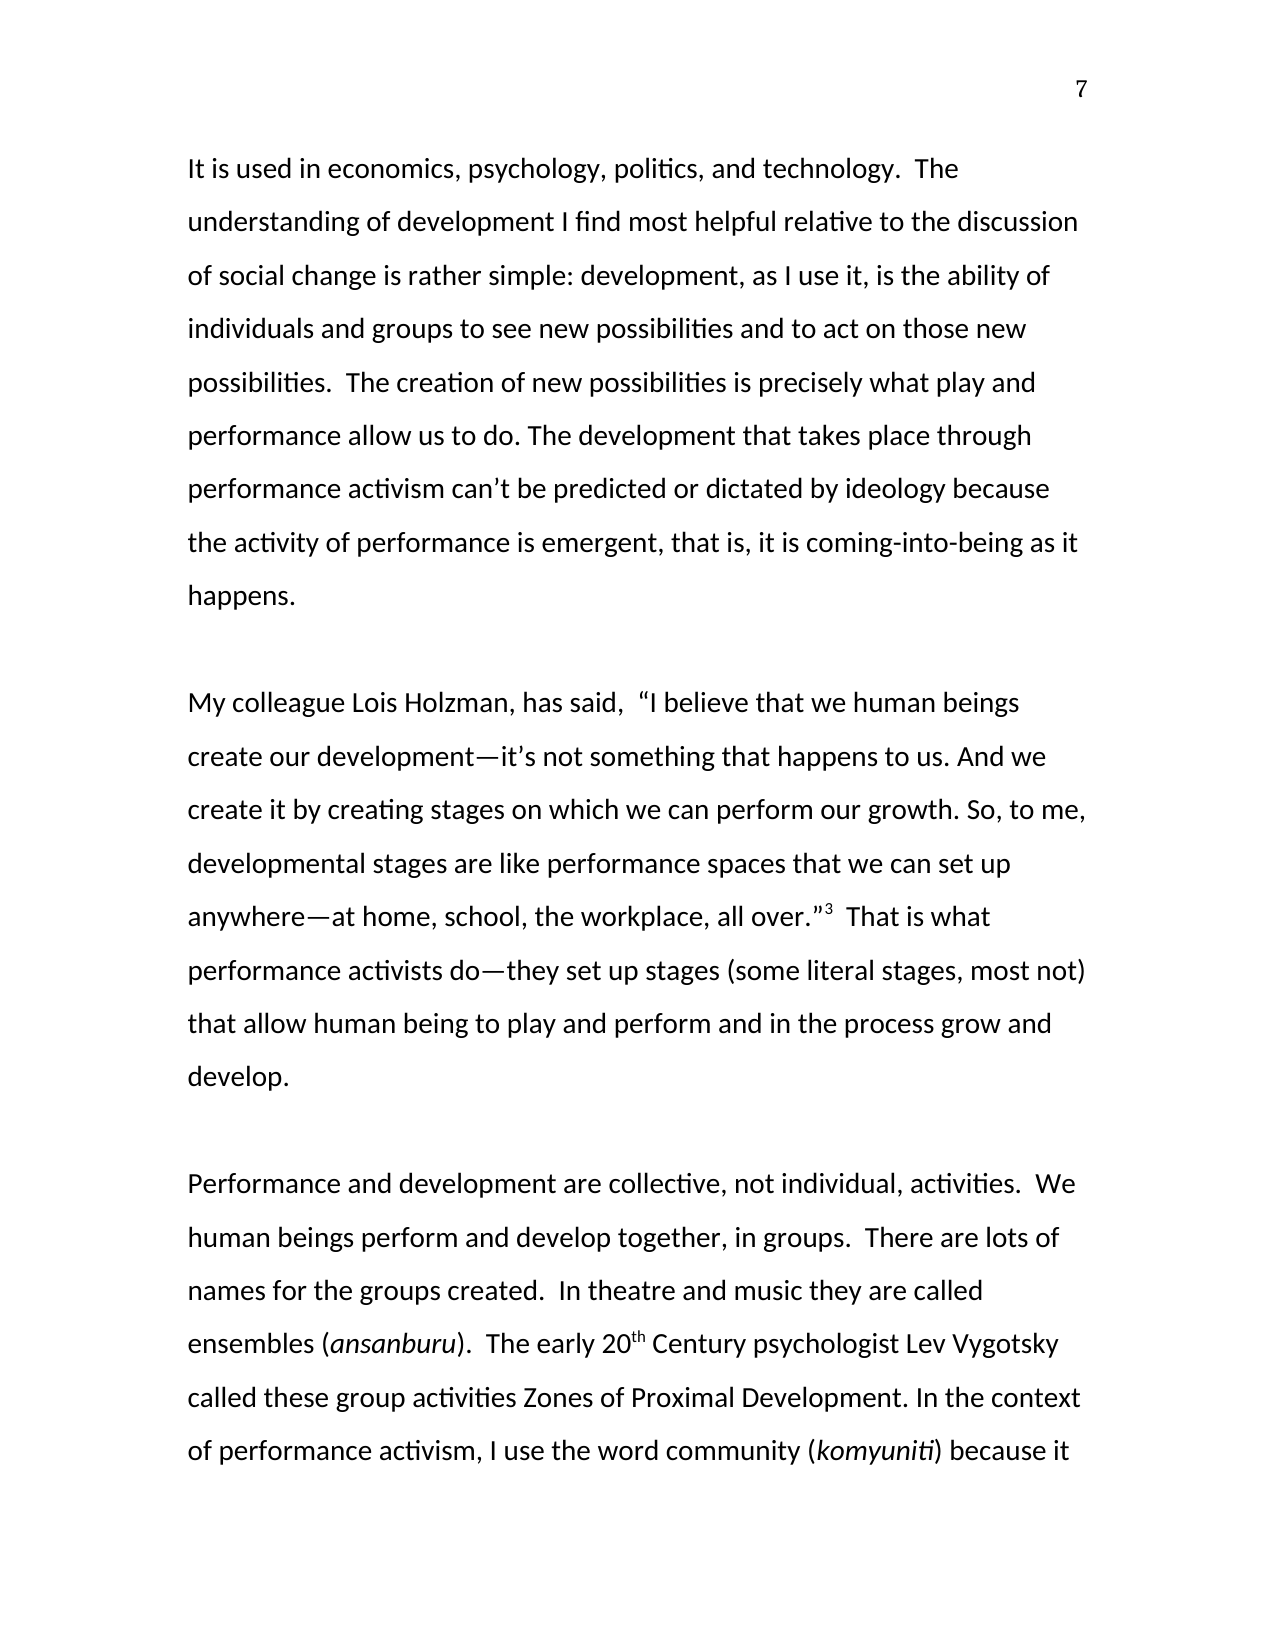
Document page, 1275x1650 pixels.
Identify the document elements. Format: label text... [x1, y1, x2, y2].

text My colleague Lois Holzman, has said, “I believe that we human beings create our development—it’s not something that happens to us. And we create it by creating stages on which we can perform our growth. So, to me, developmental stages are like performance spaces that we can set up anywhere—at home, school, the workplace, all over.” That is what performance activists do—they set up stages (some literal stages, most not) that allow human being to play and perform and in the process grow and develop. [187, 684, 1087, 1094]
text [187, 1165, 1087, 1468]
text It is used in economics, psychology, politics, and technology. The understanding of development I find most helpful relative to the discussion of social change is rather simple: development, as I use it, is the ability of individuals and groups to see new possibilities and to act on those new possibilities. The creation of new possibilities is precisely what play and performance allow us to do. The development that takes place through performance activism can’t be predicted or dictated by ideology because the activity of performance is emergent, that is, it is coming-into-being as it happens. [187, 150, 1087, 613]
